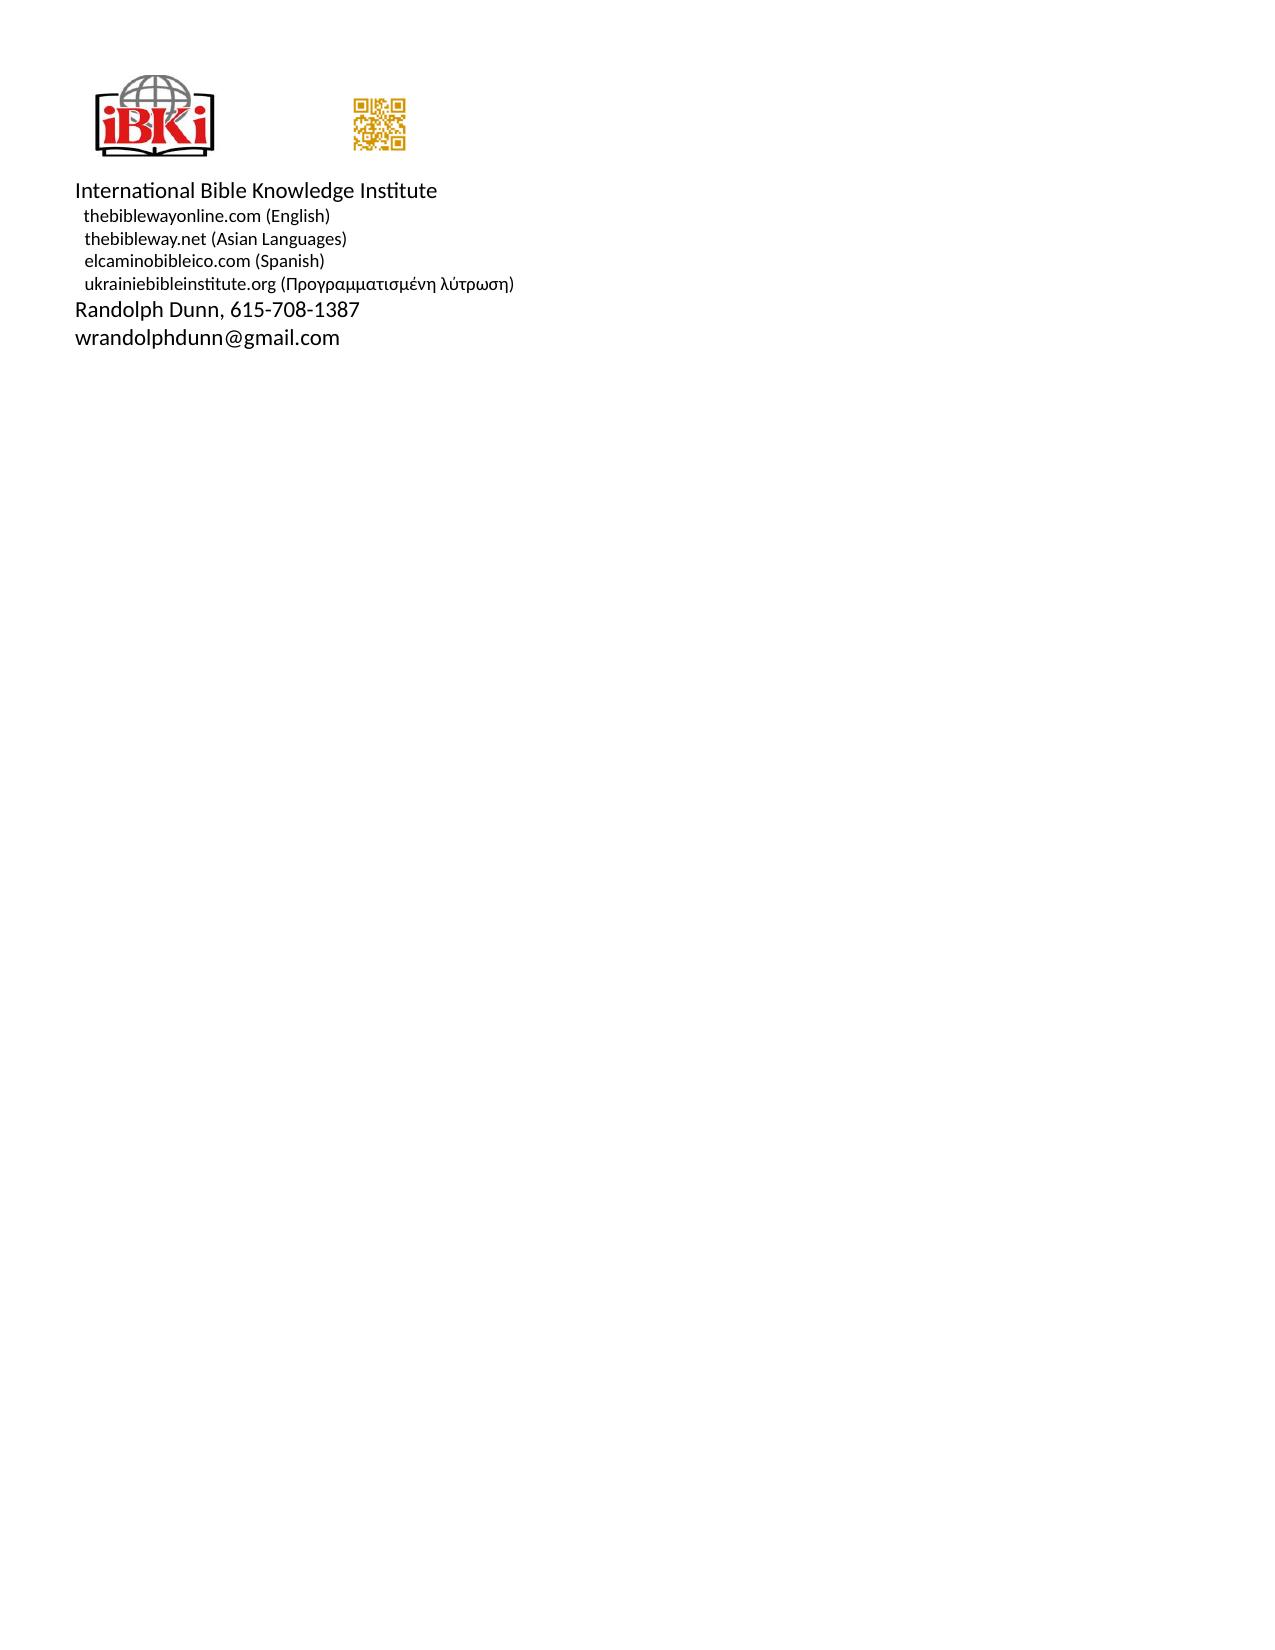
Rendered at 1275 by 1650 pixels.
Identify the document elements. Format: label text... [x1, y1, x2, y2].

picture [84, 75, 226, 157]
text ukrainiebibleinstitute.org (Προγραμματισμένη λύτρωση) [84, 273, 1200, 296]
text thebibleway.net (Asian Languages) [84, 227, 1200, 250]
text International Bible Knowledge Institute [75, 176, 1200, 204]
picture [349, 86, 414, 157]
text thebiblewayonline.com (English) [75, 204, 1200, 227]
text Randolph Dunn, 615-708-1387 [75, 296, 1200, 323]
text wrandolphdunn@gmail.com [75, 323, 1200, 352]
text elcaminobibleico.com (Spanish) [84, 250, 1200, 273]
